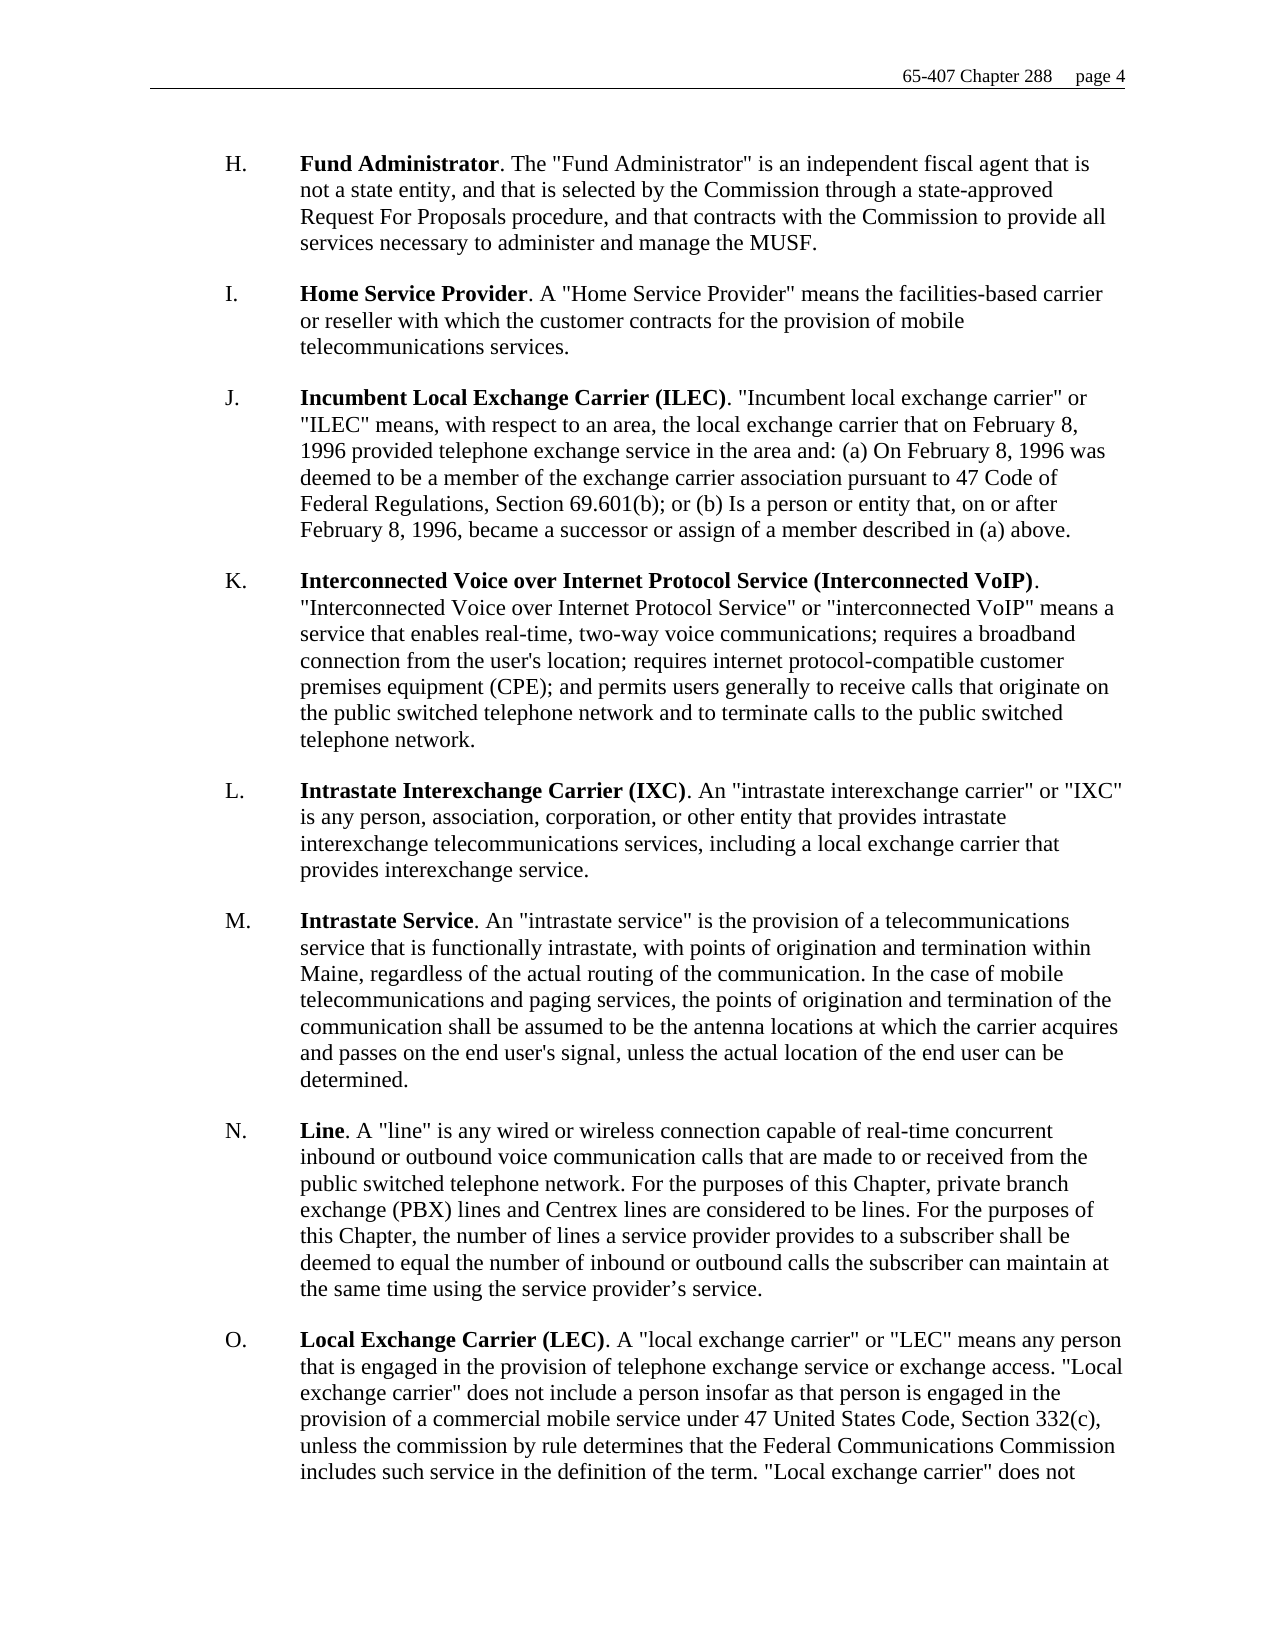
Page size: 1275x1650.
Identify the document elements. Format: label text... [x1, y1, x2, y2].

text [225, 1326, 1125, 1484]
text N. Line. A "line" is any wired or wireless connection capable of real-time concurrent inbound or outbound voice communication calls that are made to or received from the public switched telephone network. For the purposes of this Chapter, private branch exchange (PBX) lines and Centrex lines are considered to be lines. For the purposes of this Chapter, the number of lines a service provider provides to a subscriber shall be deemed to equal the number of inbound or outbound calls the subscriber can maintain at the same time using the service provider’s service. [225, 1117, 1125, 1301]
text K. Interconnected Voice over Internet Protocol Service (Interconnected VoIP). "Interconnected Voice over Internet Protocol Service" or "interconnected VoIP" means a service that enables real-time, two-way voice communications; requires a broadband connection from the user's location; requires internet protocol-compatible customer premises equipment (CPE); and permits users generally to receive calls that originate on the public switched telephone network and to terminate calls to the public switched telephone network. [225, 568, 1125, 752]
text L. Intrastate Interexchange Carrier (IXC). An "intrastate interexchange carrier" or "IXC" is any person, association, corporation, or other entity that provides intrastate interexchange telecommunications services, including a local exchange carrier that provides interexchange service. [225, 777, 1125, 882]
text H. Fund Administrator. The "Fund Administrator" is an independent fiscal agent that is not a state entity, and that is selected by the Commission through a state-approved Request For Proposals procedure, and that contracts with the Commission to provide all services necessary to administer and manage the MUSF. [225, 150, 1125, 255]
text J. Incumbent Local Exchange Carrier (ILEC). "Incumbent local exchange carrier" or "ILEC" means, with respect to an area, the local exchange carrier that on February 8, 1996 provided telephone exchange service in the area and: (a) On February 8, 1996 was deemed to be a member of the exchange carrier association pursuant to 47 Code of Federal Regulations, Section 69.601(b); or (b) Is a person or entity that, on or after February 8, 1996, became a successor or assign of a member described in (a) above. [225, 384, 1125, 543]
text M. Intrastate Service. An "intrastate service" is the provision of a telecommunications service that is functionally intrastate, with points of origination and termination within , regardless of the actual routing of the communication. In the case of mobile telecommunications and paging services, the points of origination and termination of the communication shall be assumed to be the antenna locations at which the carrier acquires and passes on the end user's signal, unless the actual location of the end user can be determined. [225, 907, 1125, 1092]
text I. Home Service Provider. A "Home Service Provider" means the facilities-based carrier or reseller with which the customer contracts for the provision of mobile telecommunications services. [225, 280, 1125, 359]
